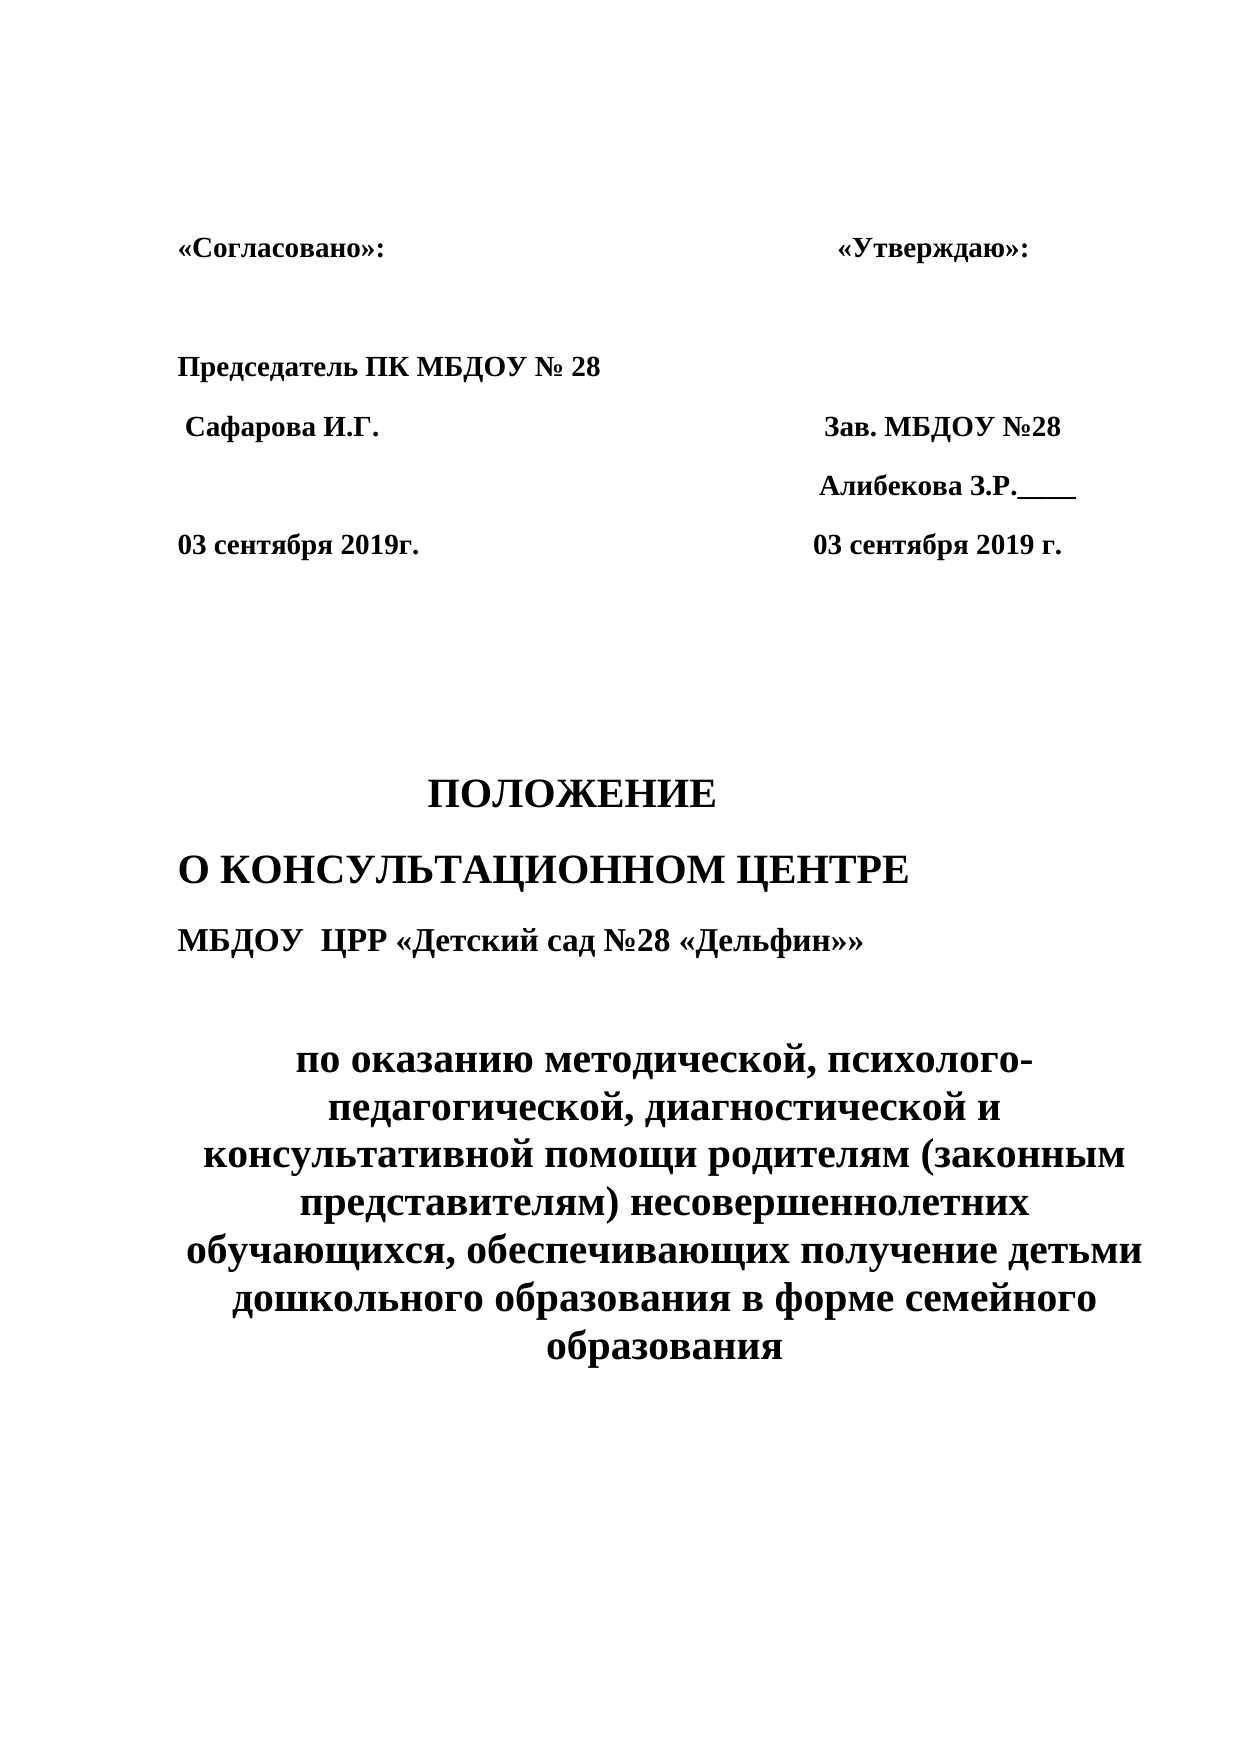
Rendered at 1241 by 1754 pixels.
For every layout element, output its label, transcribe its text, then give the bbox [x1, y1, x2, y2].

text Председатель ПК МБДОУ № 28 [177, 349, 1152, 383]
text по оказанию методической, психолого-педагогической, диагностической и консультативной помощи родителям (законным представителям) несовершеннолетних обучающихся, обеспечивающих получение детьми дошкольного образования в форме семейного образования [177, 1033, 1152, 1368]
text О КОНСУЛЬТАЦИОННОМ ЦЕНТРЕ [177, 844, 1152, 892]
text МБДОУ ЦРР «Детский сад №28 «Дельфин»» [177, 920, 1152, 958]
text 03 сентября 2019г. 03 сентября 2019 г. [177, 527, 1152, 561]
text Caфарова И.Г. Зав. МБДОУ №28 [177, 409, 1152, 442]
text Алибекова З.Р.____ [177, 468, 1152, 502]
text ПОЛОЖЕНИЕ [177, 768, 1152, 816]
text «Согласовано»: «Утверждаю»: [177, 231, 1152, 264]
